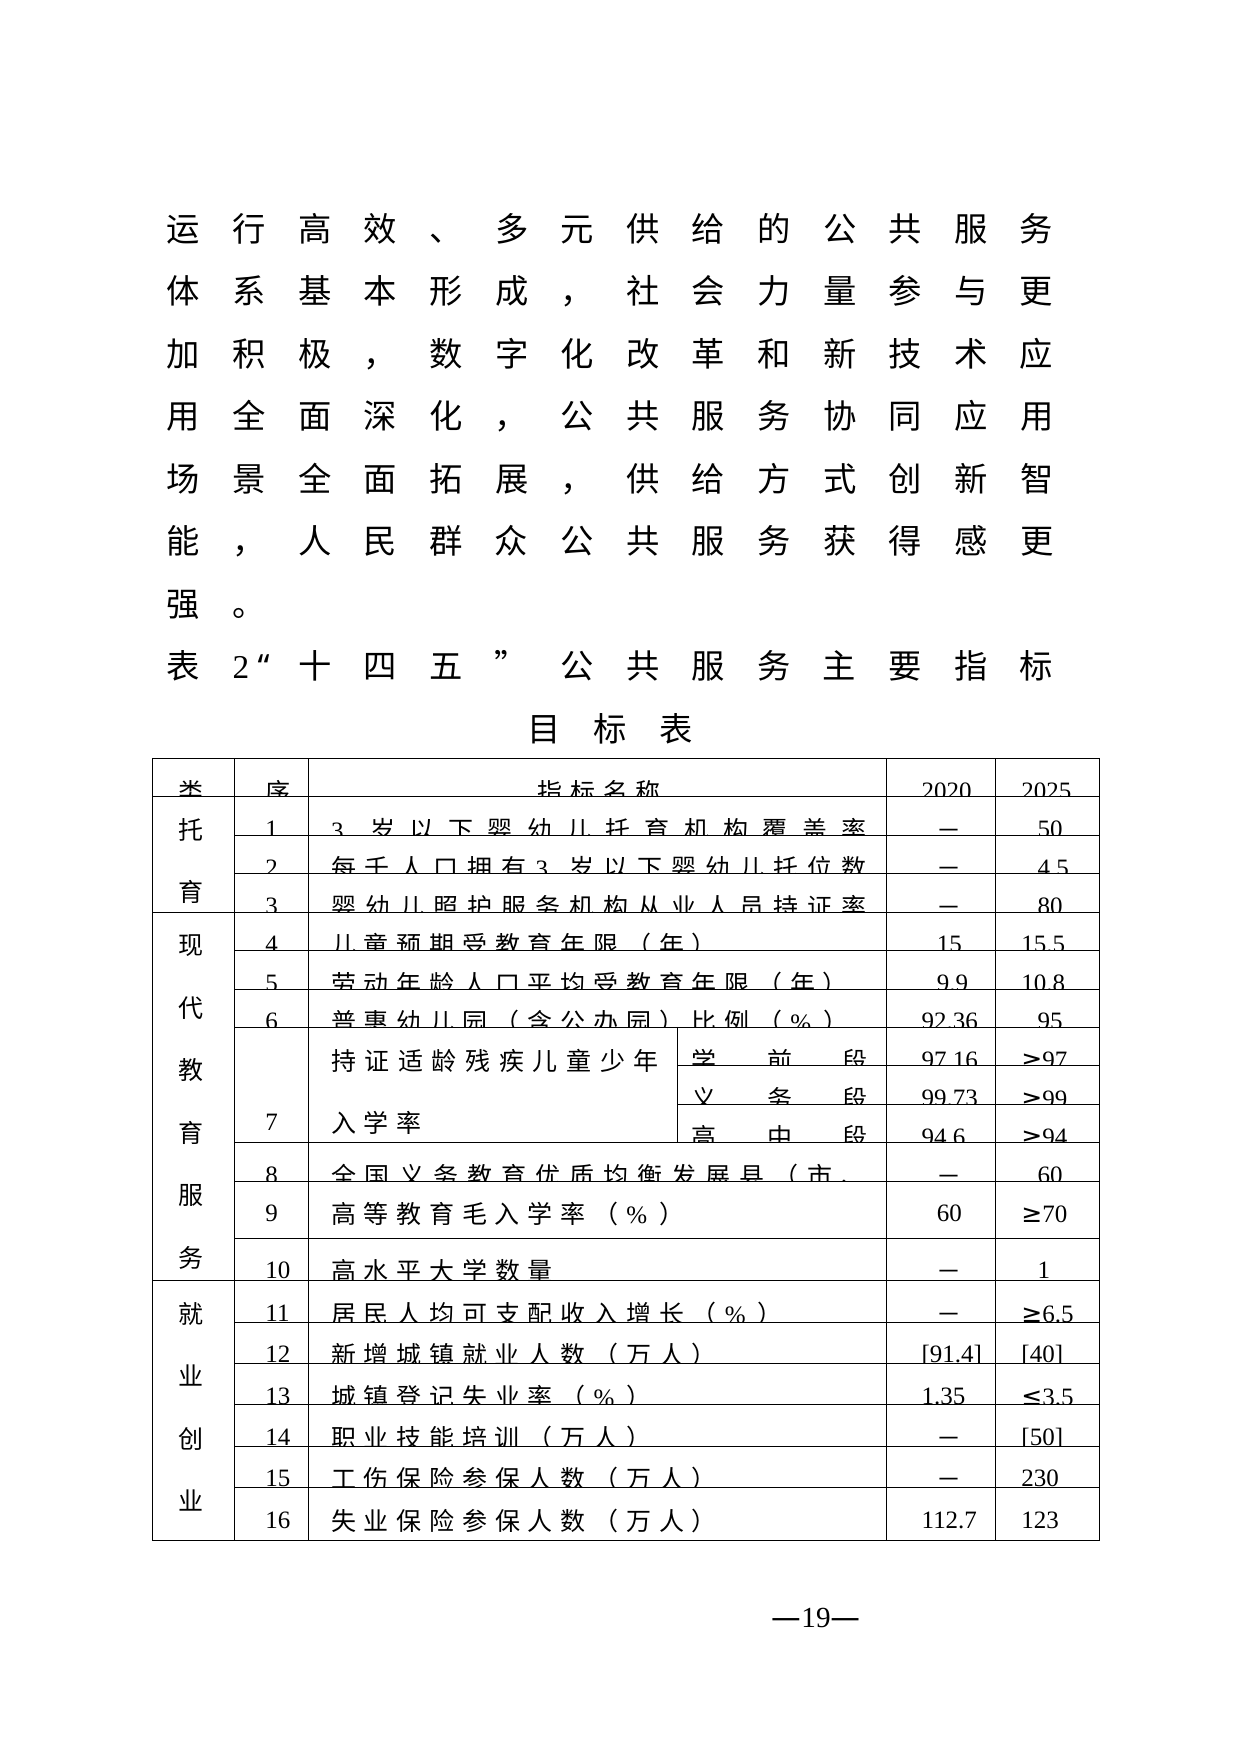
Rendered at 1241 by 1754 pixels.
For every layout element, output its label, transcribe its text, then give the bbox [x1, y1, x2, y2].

table_cell － [887, 836, 995, 873]
table_cell 7 [235, 1028, 308, 1142]
table_cell 失业保险参保人数（万人） [309, 1488, 886, 1540]
table_cell 儿童预期受教育年限（年） [309, 913, 886, 950]
table_cell ≥70 [996, 1182, 1099, 1237]
table_cell 92.36 [887, 990, 995, 1027]
table_cell 2 [235, 836, 308, 873]
table_cell 80 [996, 874, 1099, 912]
table_cell 职业技能培训（万人） [309, 1405, 886, 1446]
table_cell 1 [996, 1239, 1099, 1280]
table_cell 8 [235, 1143, 308, 1181]
table_header 指标名称 [309, 759, 886, 796]
table_cell 15.5 [996, 913, 1099, 950]
table_cell 4 [235, 913, 308, 950]
table_cell 13 [235, 1364, 308, 1404]
table_cell 15 [235, 1447, 308, 1487]
table_cell 9.9 [887, 951, 995, 988]
table_cell 新增城镇就业人数（万人） [309, 1323, 886, 1363]
table_cell 16 [235, 1488, 308, 1540]
table_cell 5 [235, 951, 308, 988]
table_cell 99.73 [887, 1066, 995, 1104]
table_cell － [887, 1447, 995, 1487]
table_cell 1.35 [887, 1364, 995, 1404]
table_cell 就业创业服务 [153, 1281, 234, 1540]
table_cell 94.6 [887, 1105, 995, 1142]
table_cell － [887, 1143, 995, 1181]
table_cell 6 [235, 990, 308, 1027]
table_cell [40] [996, 1323, 1099, 1363]
table_cell ≥99 [996, 1066, 1099, 1104]
table_cell ≥94 [996, 1105, 1099, 1142]
table_cell － [887, 1281, 995, 1322]
table_cell 劳动年龄人口平均受教育年限（年） [309, 951, 886, 988]
table_cell 14 [235, 1405, 308, 1446]
table_cell 15 [887, 913, 995, 950]
table_header 序号 [235, 759, 308, 796]
table_cell － [887, 797, 995, 835]
table_cell ≥97 [996, 1028, 1099, 1065]
table_cell 工伤保险参保人数（万人） [309, 1447, 886, 1487]
table_cell 高水平大学数量 [309, 1239, 886, 1280]
text 表2 “十四五”公共服务主要指标目标表 [167, 633, 1085, 758]
table_cell 高中段（%） [678, 1105, 886, 1142]
table_cell 现代教育服务 [153, 913, 234, 1280]
table_cell ≥6.5 [996, 1281, 1099, 1322]
table_cell 3岁以下婴幼儿托育机构覆盖率（%） [309, 797, 886, 835]
table_cell 全国义务教育优质均衡发展县（市、区）比例（%） [309, 1143, 886, 1181]
table_cell 60 [887, 1182, 995, 1237]
table_cell 10 [235, 1239, 308, 1280]
table_cell 居民人均可支配收入增长（%） [309, 1281, 886, 1322]
table_cell 3 [235, 874, 308, 912]
table_cell [91.4] [887, 1323, 995, 1363]
table_header 2025年 [996, 759, 1099, 796]
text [167, 195, 1085, 633]
table_cell 1 [235, 797, 308, 835]
table_cell － [887, 874, 995, 912]
table_cell 12 [235, 1323, 308, 1363]
table_cell 9 [235, 1182, 308, 1237]
table_header 2020年 [887, 759, 995, 796]
table_cell 97.16 [887, 1028, 995, 1065]
table_cell 11 [235, 1281, 308, 1322]
table_cell [50] [996, 1405, 1099, 1446]
table_cell 学前段（%） [678, 1028, 886, 1065]
table_cell 托育照护服务 [153, 797, 234, 912]
table_cell 每千人口拥有3岁以下婴幼儿托位数（个） [309, 836, 886, 873]
table_cell 10.8 [996, 951, 1099, 988]
table_cell 持证适龄残疾儿童少年入学率 [309, 1028, 677, 1142]
table_cell 高等教育毛入学率（%） [309, 1182, 886, 1237]
table_cell 义务段（%） [678, 1066, 886, 1104]
table_cell 普惠幼儿园（含公办园）比例（%） [309, 990, 886, 1027]
table_cell 95 [996, 990, 1099, 1027]
table_header 类别 [153, 759, 234, 796]
table_cell 4.5 [996, 836, 1099, 873]
table_cell － [887, 1405, 995, 1446]
table_cell 城镇登记失业率（%） [309, 1364, 886, 1404]
table_cell 婴幼儿照护服务机构从业人员持证率（%） [309, 874, 886, 912]
table_cell ≤3.5 [996, 1364, 1099, 1404]
table_cell 112.7 [887, 1488, 995, 1540]
table_cell 123 [996, 1488, 1099, 1540]
table_cell 230 [996, 1447, 1099, 1487]
table_cell 60 [996, 1143, 1099, 1181]
table_cell － [887, 1239, 995, 1280]
table_cell 50 [996, 797, 1099, 835]
